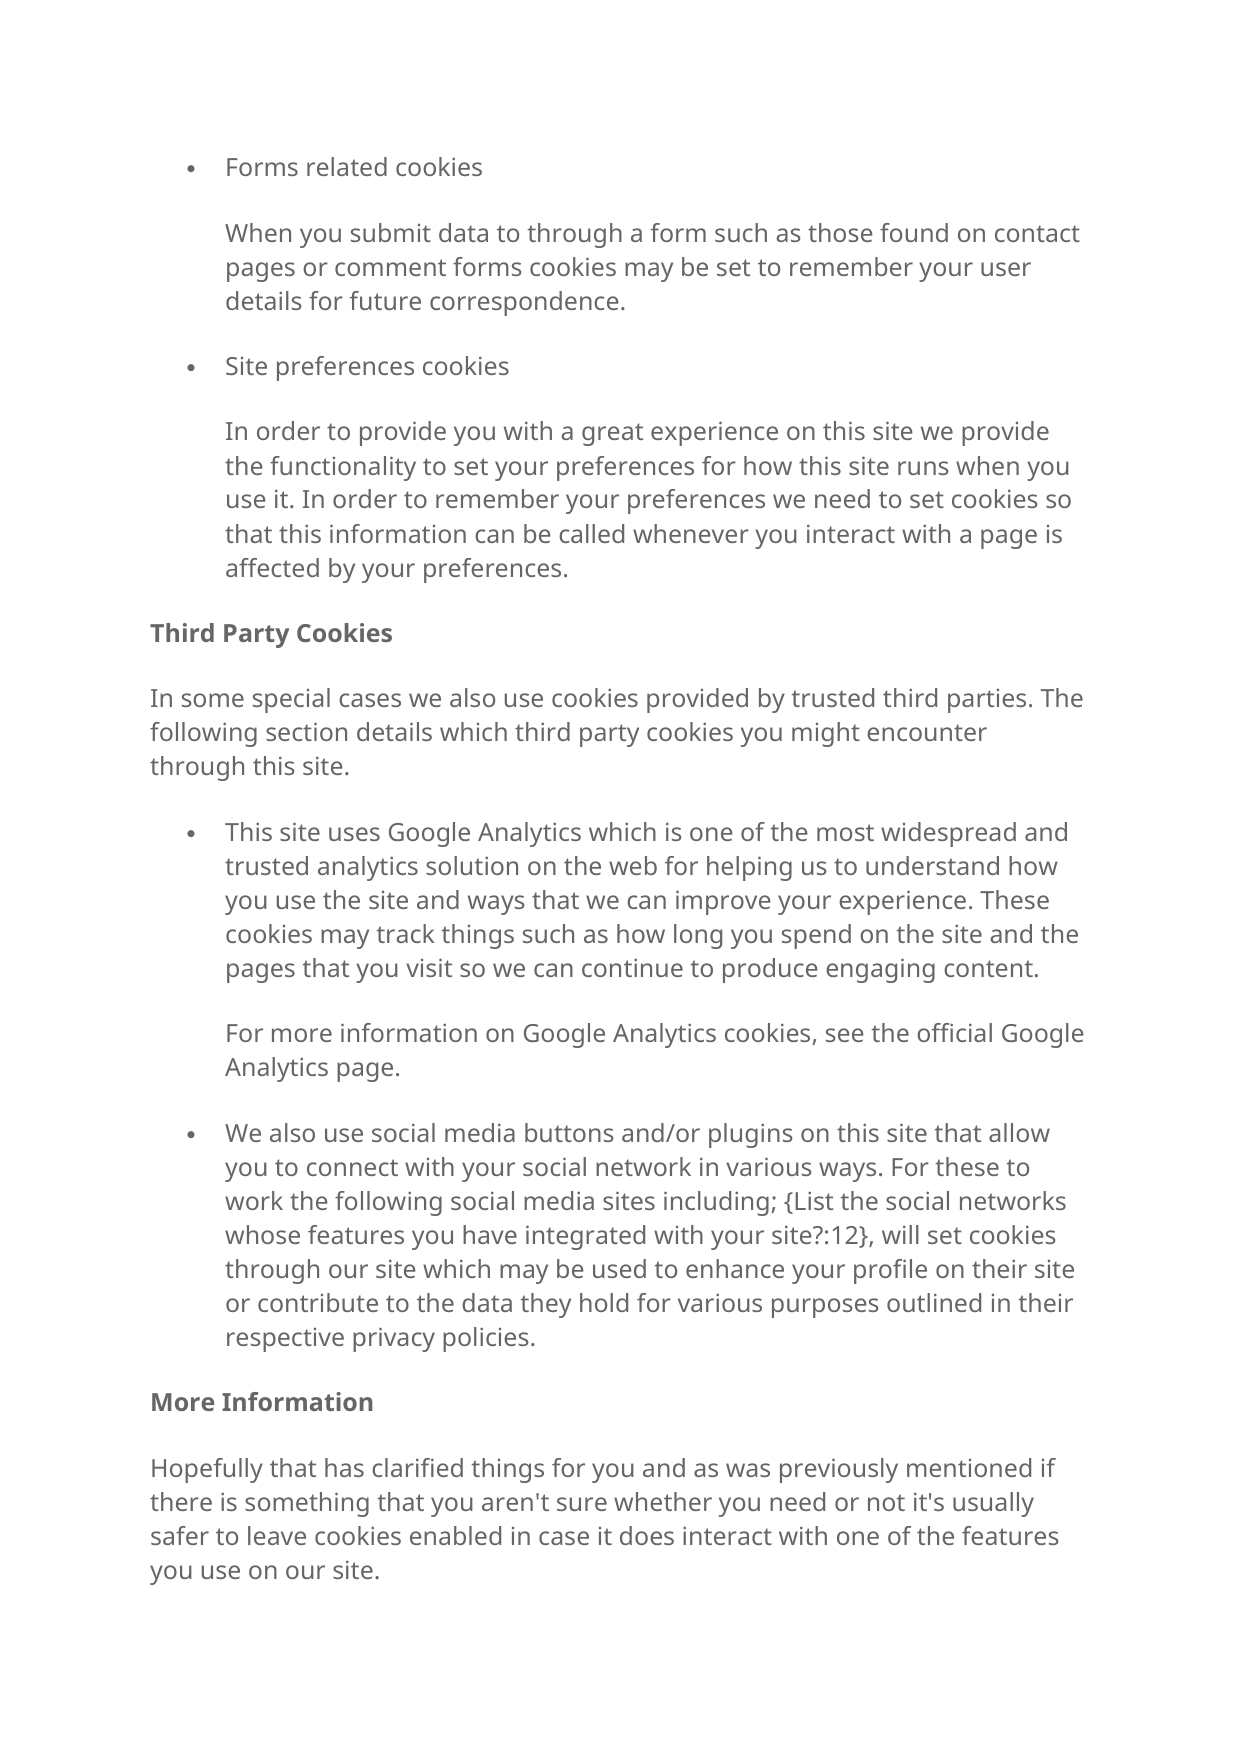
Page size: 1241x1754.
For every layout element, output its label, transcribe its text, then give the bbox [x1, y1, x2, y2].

list Site preferences cookies [187, 349, 1090, 383]
list We also use social media buttons and/or plugins on this site that allow you to connect with your social network in various ways. For these to work the following social media sites including; {List the social networks whose features you have integrated with your site?:12}, will set cookies through our site which may be used to enhance your profile on their site or contribute to the data they hold for various purposes outlined in their respective privacy policies. [187, 1115, 1090, 1354]
list This site uses Google Analytics which is one of the most widespread and trusted analytics solution on the web for helping us to understand how you use the site and ways that we can improve your experience. These cookies may track things such as how long you spend on the site and the pages that you visit so we can continue to produce engaging content. [187, 814, 1090, 985]
text Third Party Cookies [150, 616, 1090, 650]
list Forms related cookies [187, 150, 1090, 184]
text For more information on Google Analytics cookies, see the official Google Analytics page. [225, 1016, 1090, 1084]
text More Information [150, 1385, 1090, 1419]
text Hopefully that has clarified things for you and as was previously mentioned if there is something that you aren't sure whether you need or not it's usually safer to leave cookies enabled in case it does interact with one of the features you use on our site. [150, 1450, 1090, 1587]
text In order to provide you with a great experience on this site we provide the functionality to set your preferences for how this site runs when you use it. In order to remember your preferences we need to set cookies so that this information can be called whenever you interact with a page is affected by your preferences. [225, 414, 1090, 584]
text When you submit data to through a form such as those found on contact pages or comment forms cookies may be set to remember your user details for future correspondence. [225, 215, 1090, 317]
text In some special cases we also use cookies provided by trusted third parties. The following section details which third party cookies you might encounter through this site. [150, 681, 1090, 783]
